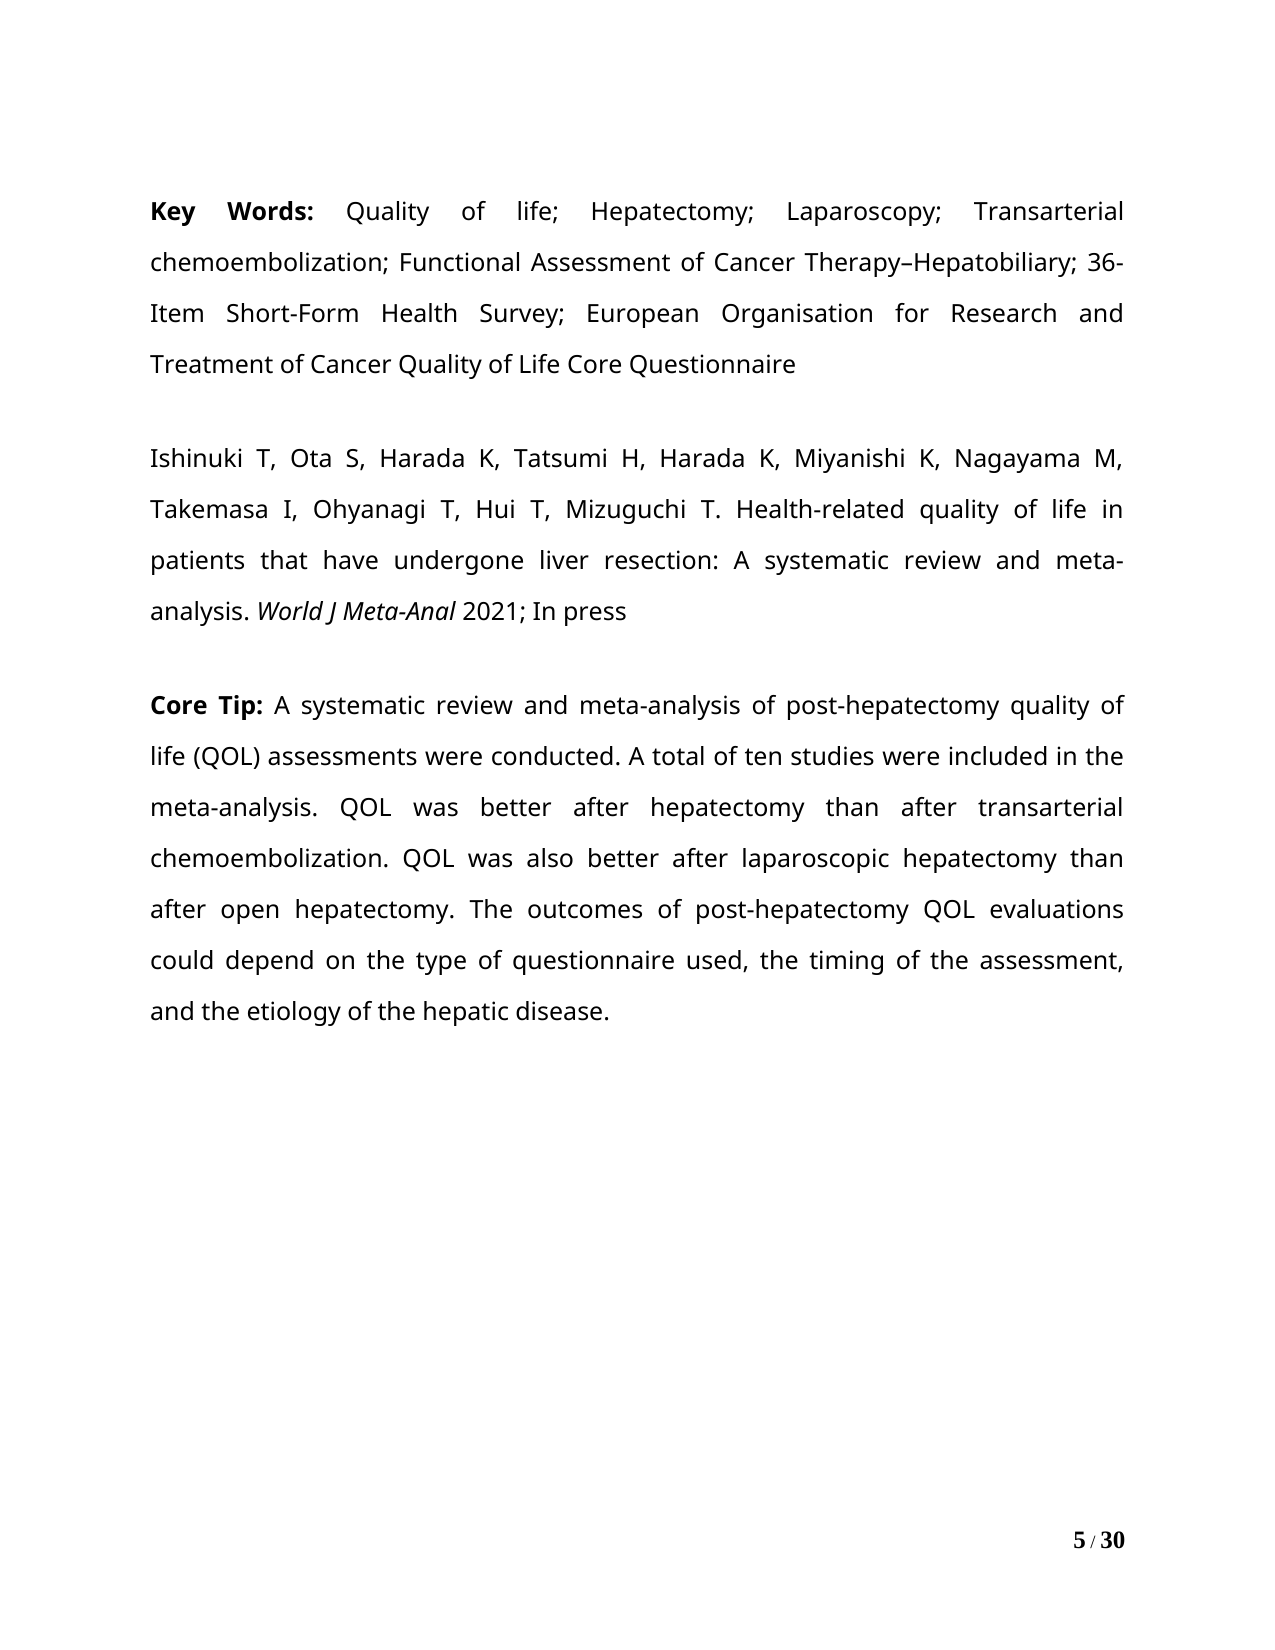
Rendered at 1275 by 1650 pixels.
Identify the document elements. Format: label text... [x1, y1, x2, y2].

text Core Tip: A systematic review and meta-analysis of post-hepatectomy quality of life (QOL) assessments were conducted. A total of ten studies were included in the meta-analysis. QOL was better after hepatectomy than after transarterial chemoembolization. QOL was also better after laparoscopic hepatectomy than after open hepatectomy. The outcomes of post-hepatectomy QOL evaluations could depend on the type of questionnaire used, the timing of the assessment, and the etiology of the hepatic disease. [150, 688, 1125, 1028]
text Key Words: Quality of life; Hepatectomy; Laparoscopy; Transarterial chemoembolization; Functional Assessment of Cancer Therapy–Hepatobiliary; 36-Item Short-Form Health Survey; European Organisation for Research and Treatment of Cancer Quality of Life Core Questionnaire [150, 193, 1125, 380]
text Ishinuki T, Ota S, Harada K, Tatsumi H, Harada K, Miyanishi K, Nagayama M, Takemasa I, Ohyanagi T, Hui T, Mizuguchi T. Health-related quality of life in patients that have undergone liver resection: A systematic review and meta-analysis. World J Meta-Anal 2021; In press [150, 440, 1125, 628]
